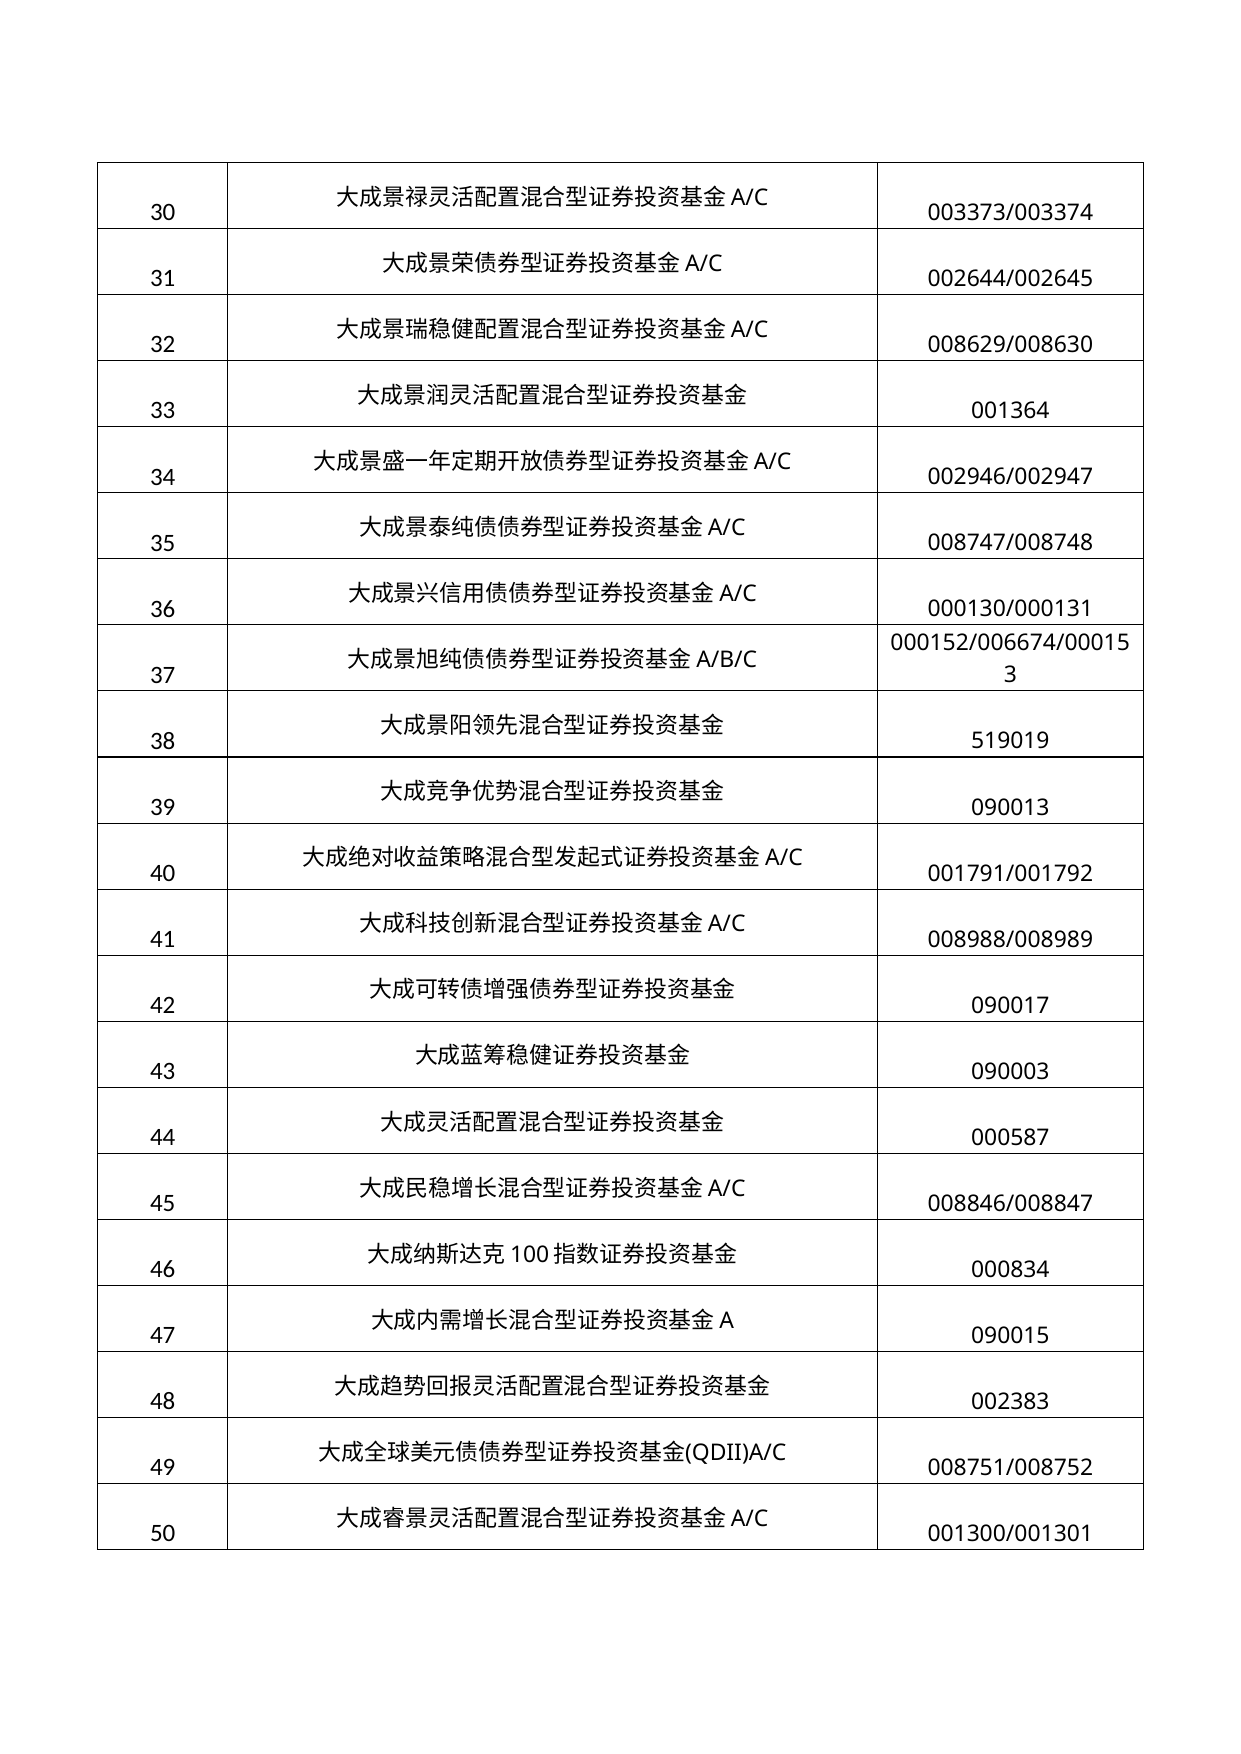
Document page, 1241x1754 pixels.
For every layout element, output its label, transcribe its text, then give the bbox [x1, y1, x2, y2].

table_cell 32 [98, 295, 227, 360]
table_cell 008846/008847 [878, 1154, 1143, 1219]
table_cell 大成景禄灵活配置混合型证券投资基金A/C [228, 163, 877, 228]
table_cell 36 [98, 559, 227, 624]
table_cell 001300/001301 [878, 1484, 1143, 1549]
table_cell 大成景阳领先混合型证券投资基金 [228, 691, 877, 756]
table_cell 34 [98, 427, 227, 492]
table_cell 519019 [878, 691, 1143, 756]
table_cell 大成景盛一年定期开放债券型证券投资基金A/C [228, 427, 877, 492]
table_cell 008988/008989 [878, 890, 1143, 954]
table_cell 45 [98, 1154, 227, 1219]
table_cell 大成竞争优势混合型证券投资基金 [228, 758, 877, 822]
table_cell 002946/002947 [878, 427, 1143, 492]
table_cell 大成科技创新混合型证券投资基金A/C [228, 890, 877, 954]
table_cell 43 [98, 1022, 227, 1087]
table_cell 大成民稳增长混合型证券投资基金A/C [228, 1154, 877, 1219]
table_cell 44 [98, 1088, 227, 1153]
table_cell 大成灵活配置混合型证券投资基金 [228, 1088, 877, 1153]
table_cell 大成绝对收益策略混合型发起式证券投资基金A/C [228, 824, 877, 888]
table_cell 46 [98, 1220, 227, 1285]
table_cell 大成蓝筹稳健证券投资基金 [228, 1022, 877, 1087]
table_cell 大成趋势回报灵活配置混合型证券投资基金 [228, 1352, 877, 1417]
table_cell 49 [98, 1418, 227, 1483]
table_cell 大成纳斯达克100指数证券投资基金 [228, 1220, 877, 1285]
table_cell 47 [98, 1286, 227, 1351]
table_cell 003373/003374 [878, 163, 1143, 228]
table_cell 35 [98, 493, 227, 558]
table_cell 大成内需增长混合型证券投资基金A [228, 1286, 877, 1351]
table_cell 48 [98, 1352, 227, 1417]
table_cell 000587 [878, 1088, 1143, 1153]
table_cell 大成可转债增强债券型证券投资基金 [228, 956, 877, 1021]
table_cell 31 [98, 229, 227, 294]
table_cell 008751/008752 [878, 1418, 1143, 1483]
table_cell 000834 [878, 1220, 1143, 1285]
table_cell 090003 [878, 1022, 1143, 1087]
table_cell 090013 [878, 758, 1143, 822]
table_cell 002644/002645 [878, 229, 1143, 294]
table_cell 001364 [878, 361, 1143, 426]
table_cell 39 [98, 758, 227, 822]
table_cell 50 [98, 1484, 227, 1549]
table_cell 000152/006674/000153 [878, 625, 1143, 690]
table_cell 30 [98, 163, 227, 228]
table_cell 大成景兴信用债债券型证券投资基金A/C [228, 559, 877, 624]
table_cell 008629/008630 [878, 295, 1143, 360]
table_cell 42 [98, 956, 227, 1021]
table_cell 001791/001792 [878, 824, 1143, 888]
table_cell 002383 [878, 1352, 1143, 1417]
table_cell 090015 [878, 1286, 1143, 1351]
table_cell 大成景旭纯债债券型证券投资基金A/B/C [228, 625, 877, 690]
table_cell 大成景瑞稳健配置混合型证券投资基金A/C [228, 295, 877, 360]
table_cell 37 [98, 625, 227, 690]
table_cell 008747/008748 [878, 493, 1143, 558]
table_cell 大成景润灵活配置混合型证券投资基金 [228, 361, 877, 426]
table_cell 000130/000131 [878, 559, 1143, 624]
table_cell 090017 [878, 956, 1143, 1021]
table_cell 大成景荣债券型证券投资基金A/C [228, 229, 877, 294]
table_cell 33 [98, 361, 227, 426]
table_cell 41 [98, 890, 227, 954]
table_cell 大成全球美元债债券型证券投资基金(QDII)A/C [228, 1418, 877, 1483]
table_cell 40 [98, 824, 227, 888]
table_cell 38 [98, 691, 227, 756]
table_cell 大成睿景灵活配置混合型证券投资基金A/C [228, 1484, 877, 1549]
table_cell 大成景泰纯债债券型证券投资基金A/C [228, 493, 877, 558]
